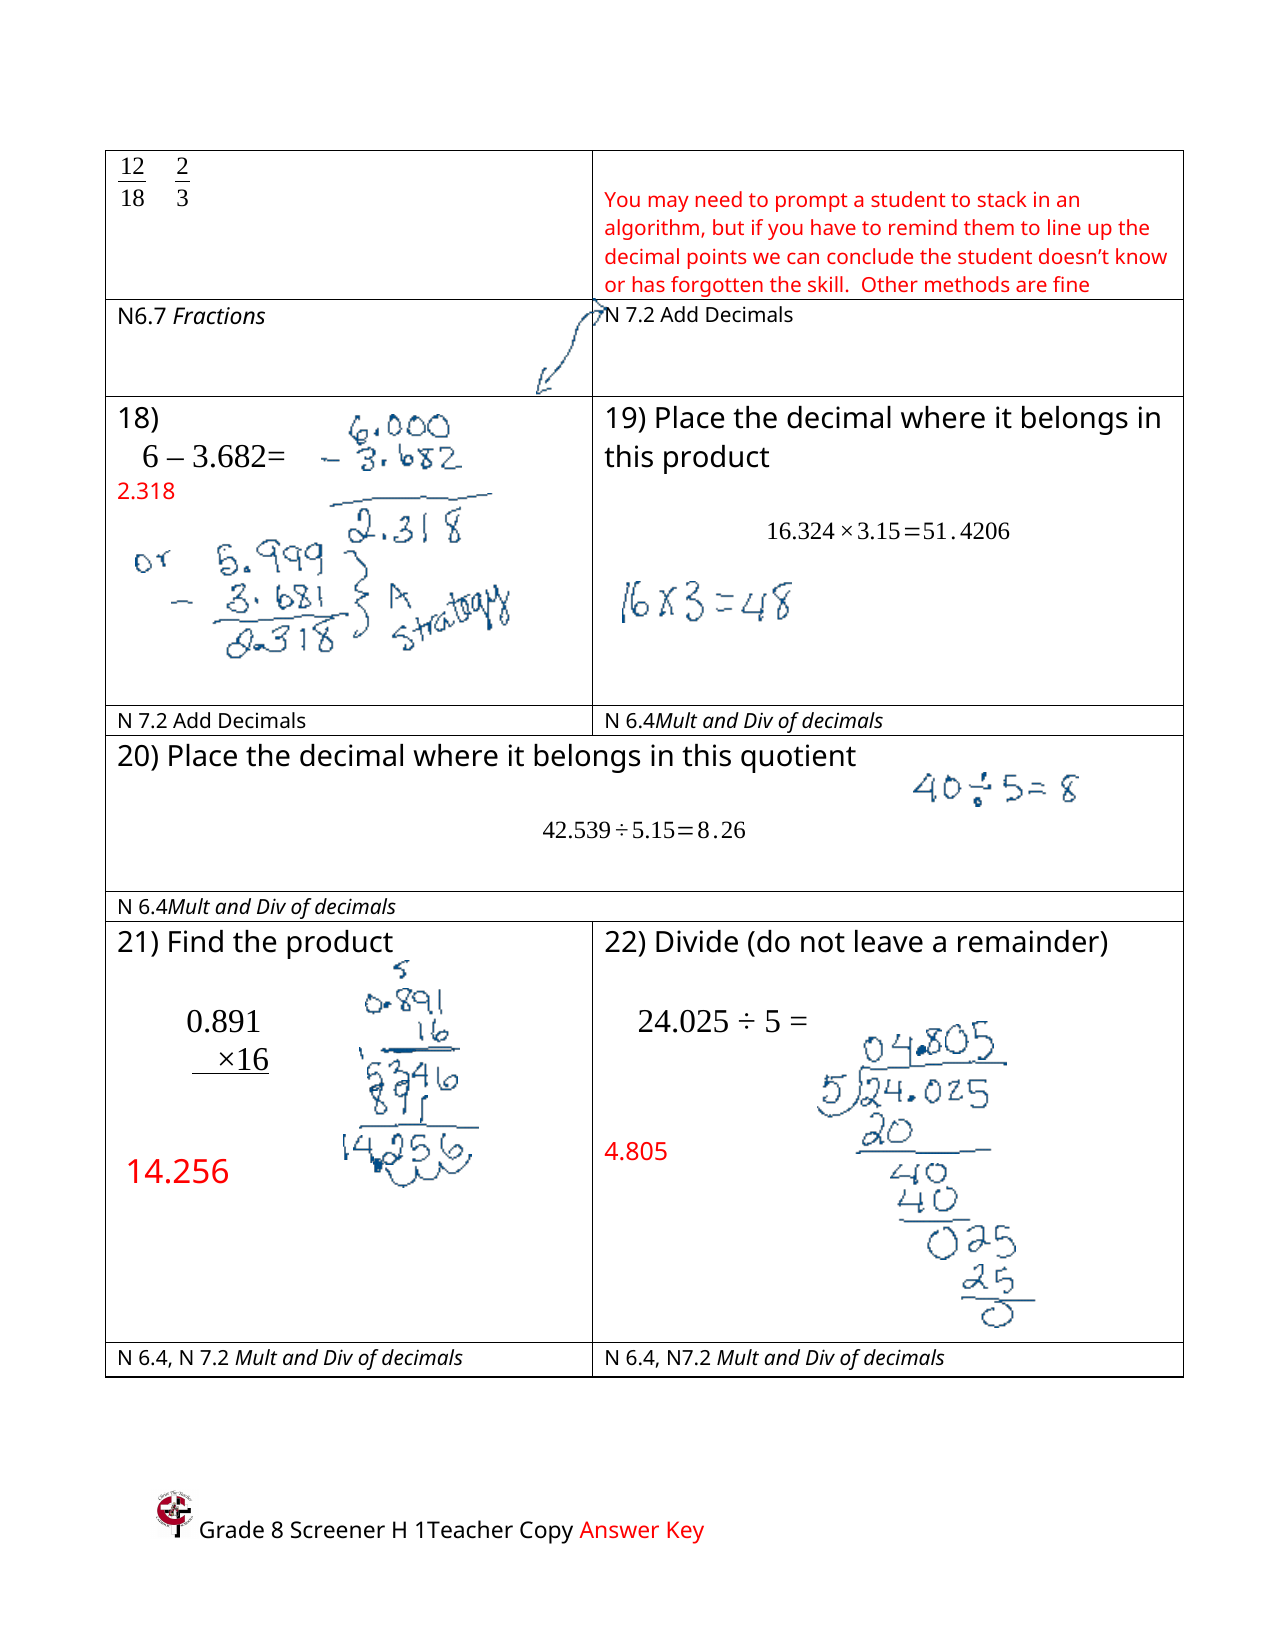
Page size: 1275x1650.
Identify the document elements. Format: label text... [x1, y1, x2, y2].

table_cell 19) Place the decimal where it belongs in this product [593, 397, 1183, 705]
picture [817, 1021, 1007, 1154]
picture [321, 414, 462, 471]
picture [536, 298, 607, 396]
table_cell 21) Find the product 0.891 ×16 14.256 [106, 922, 592, 1342]
picture [890, 1163, 1016, 1260]
table_cell N 7.2 Add Decimals [607, 300, 1183, 396]
picture [135, 493, 511, 660]
table_cell N6.7 Fractions [106, 300, 536, 396]
table_cell 22) Divide (do not leave a remainder) 24.025 ÷ 5 = 4.805 [593, 922, 1183, 1342]
table_cell 20) Place the decimal where it belongs in this quotient [106, 736, 1183, 891]
table_cell N 6.4Mult and Div of decimals [593, 706, 1183, 734]
picture [913, 772, 1079, 807]
table_cell 16) Write in lowest terms (reduce/simplify) [106, 151, 592, 299]
table_cell 18) 6 – 3.682= 2.318 [106, 397, 592, 705]
table_cell N 6.4Mult and Div of decimals [106, 892, 1183, 921]
picture [343, 1134, 349, 1160]
table_cell N 6.4, N 7.2 Mult and Div of decimals [106, 1343, 592, 1376]
picture [622, 581, 792, 623]
picture [960, 1264, 1037, 1328]
table_cell N 7.2 Add Decimals [106, 706, 592, 734]
picture [150, 1489, 199, 1539]
picture [353, 960, 479, 1188]
table_cell N 6.4, N7.2 Mult and Div of decimals [593, 1343, 1183, 1376]
